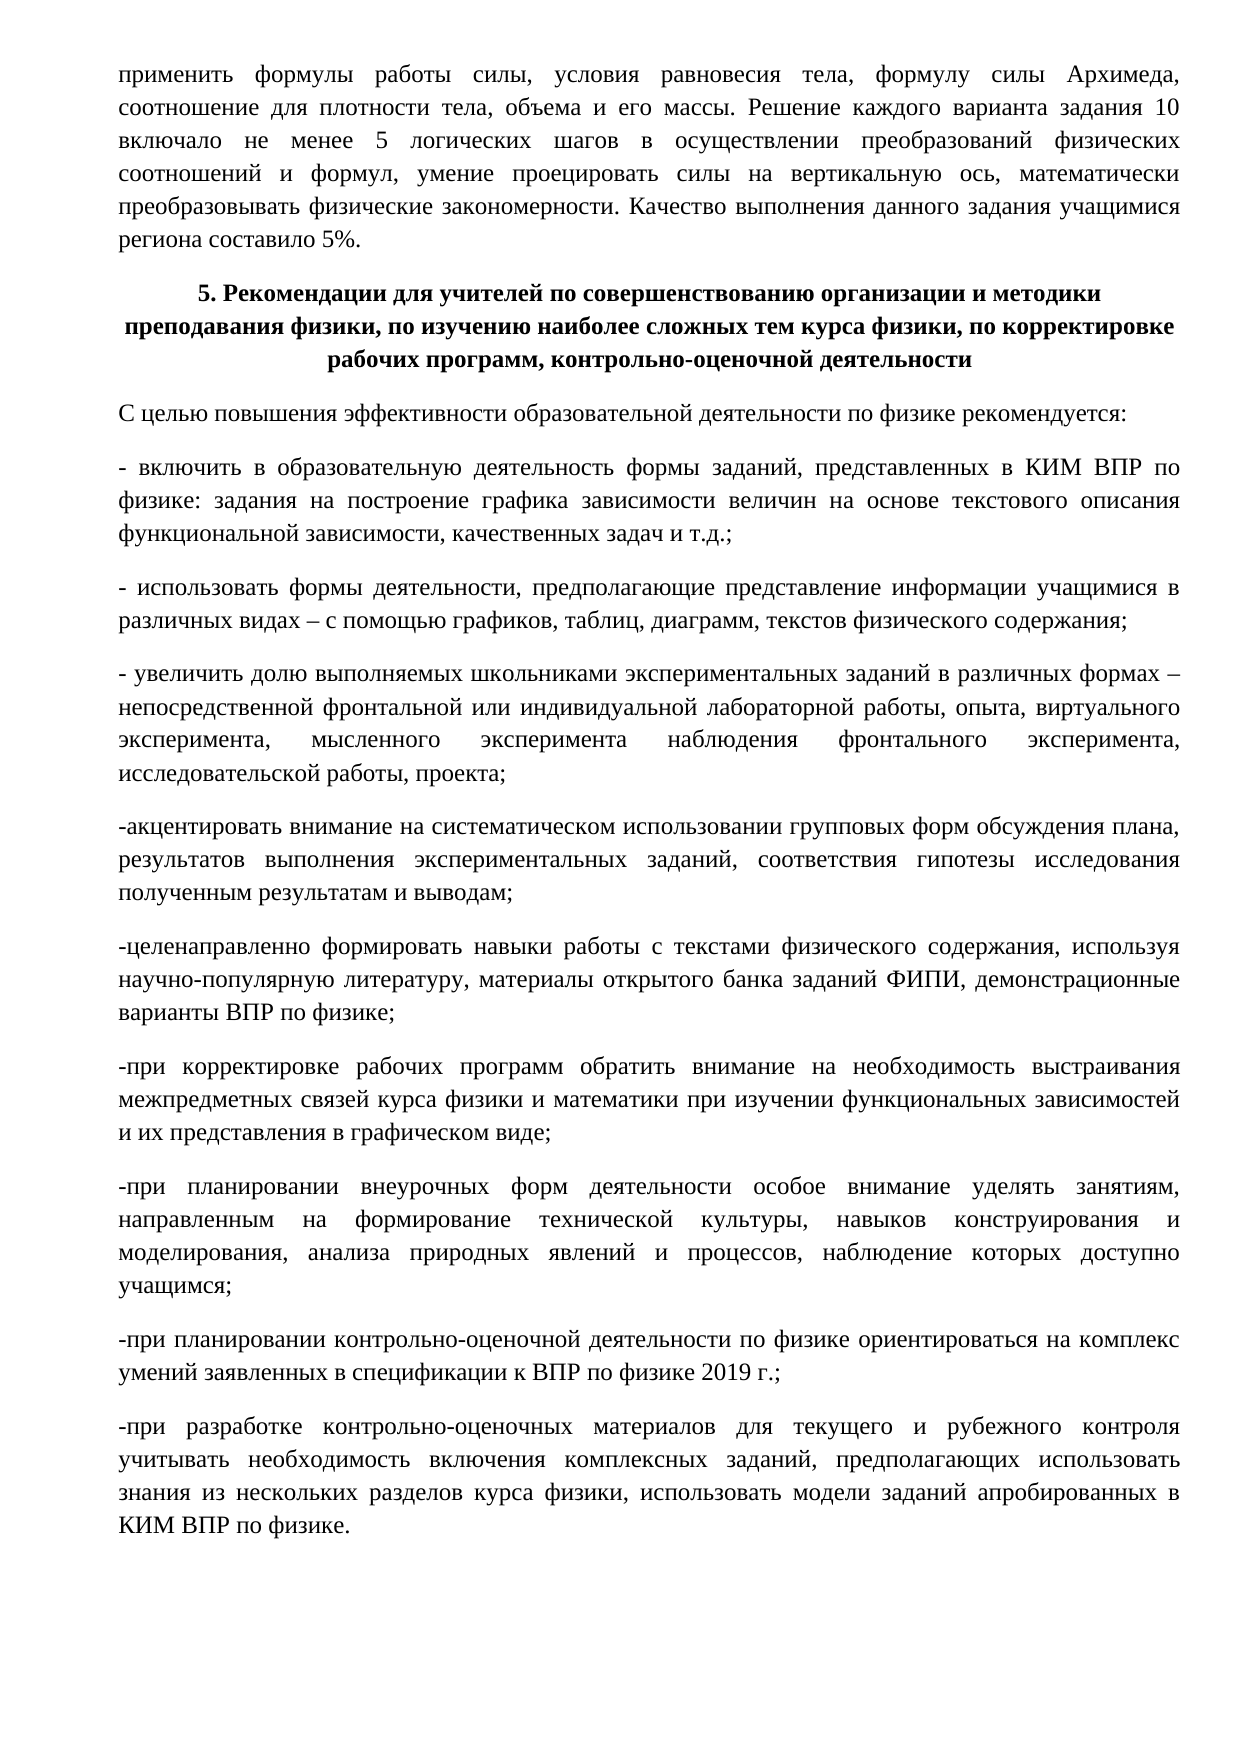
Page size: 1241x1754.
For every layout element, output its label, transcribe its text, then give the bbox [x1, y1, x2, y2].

text -акцентировать внимание на систематическом использовании групповых форм обсуждения плана, результатов выполнения экспериментальных заданий, соответствия гипотезы исследования полученным результатам и выводам; [118, 811, 1181, 906]
text - включить в образовательную деятельность формы заданий, представленных в КИМ ВПР по физике: задания на построение графика зависимости величин на основе текстового описания функциональной зависимости, качественных задач и т.д.; [118, 452, 1181, 547]
text - использовать формы деятельности, предполагающие представление информации учащимися в различных видах – с помощью графиков, таблиц, диаграмм, текстов физического содержания; [118, 572, 1181, 633]
text 5. Рекомендации для учителей по совершенствованию организации и методики преподавания физики, по изучению наиболее сложных тем курса физики, по корректировке рабочих программ, контрольно-оценочной деятельности [118, 278, 1181, 373]
text -целенаправленно формировать навыки работы с текстами физического содержания, используя научно-популярную литературу, материалы открытого банка заданий ФИПИ, демонстрационные варианты ВПР по физике; [118, 931, 1181, 1026]
text -при планировании внеурочных форм деятельности особое внимание уделять занятиям, направленным на формирование технической культуры, навыков конструирования и моделирования, анализа природных явлений и процессов, наблюдение которых доступно учащимся; [118, 1171, 1181, 1299]
text -при разработке контрольно-оценочных материалов для текущего и рубежного контроля учитывать необходимость включения комплексных заданий, предполагающих использовать знания из нескольких разделов курса физики, использовать модели заданий апробированных в КИМ ВПР по физике. [118, 1411, 1181, 1539]
text -при корректировке рабочих программ обратить внимание на необходимость выстраивания межпредметных связей курса физики и математики при изучении функциональных зависимостей и их представления в графическом виде; [118, 1051, 1181, 1146]
text С целью повышения эффективности образовательной деятельности по физике рекомендуется: [118, 398, 1181, 427]
text - увеличить долю выполняемых школьниками экспериментальных заданий в различных формах – непосредственной фронтальной или индивидуальной лабораторной работы, опыта, виртуального эксперимента, мысленного эксперимента наблюдения фронтального эксперимента, исследовательской работы, проекта; [118, 658, 1181, 786]
text -при планировании контрольно-оценочной деятельности по физике ориентироваться на комплекс умений заявленных в спецификации к ВПР по физике 2019 г.; [118, 1324, 1181, 1386]
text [118, 59, 1181, 253]
